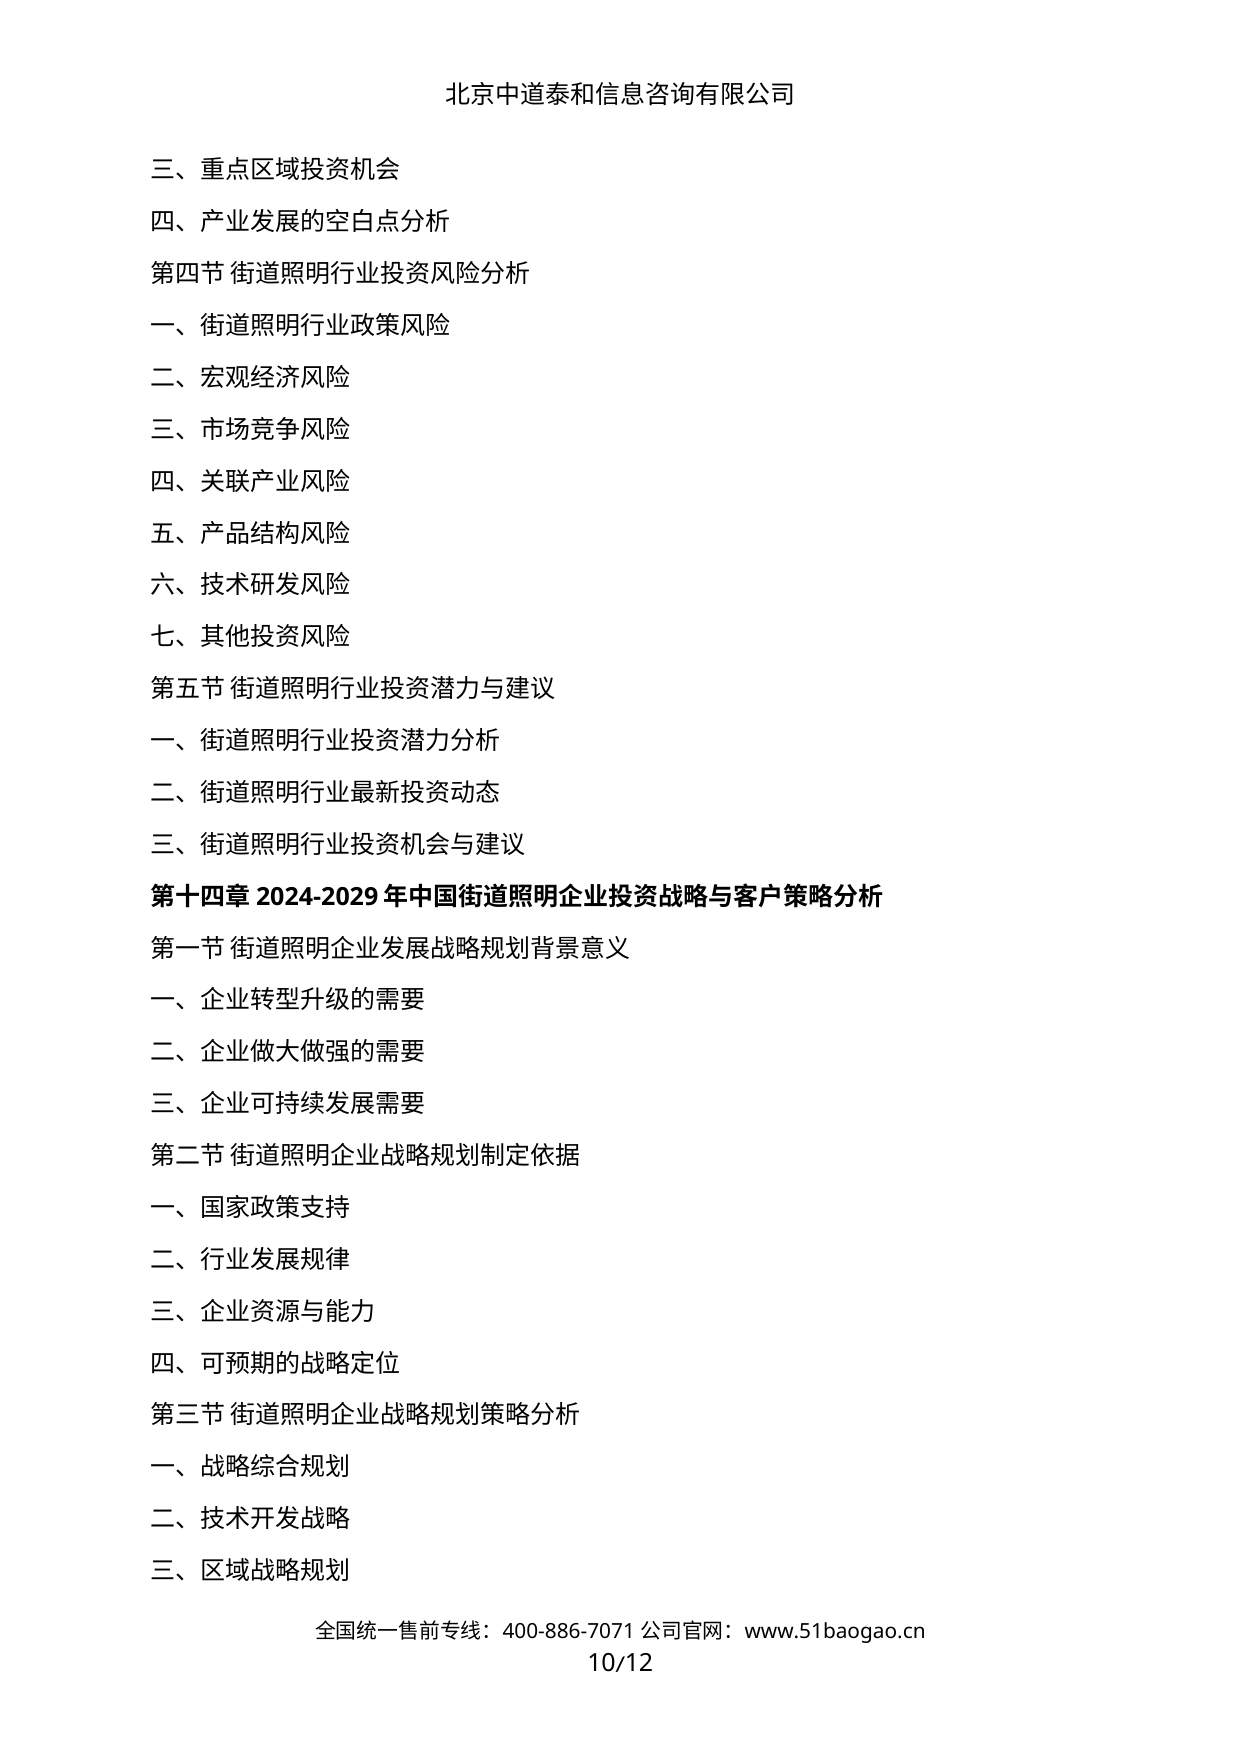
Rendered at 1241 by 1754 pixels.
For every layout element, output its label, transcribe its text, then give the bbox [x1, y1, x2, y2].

text 一、战略综合规划 [150, 1447, 1090, 1483]
text 第二节 街道照明企业战略规划制定依据 [150, 1136, 1090, 1172]
text 二、企业做大做强的需要 [150, 1032, 1090, 1068]
text 四、可预期的战略定位 [150, 1343, 1090, 1379]
text 三、市场竞争风险 [150, 409, 1090, 446]
text 第五节 街道照明行业投资潜力与建议 [150, 669, 1090, 705]
text 第十四章 2024-2029年中国街道照明企业投资战略与客户策略分析 [150, 876, 1090, 912]
text 一、企业转型升级的需要 [150, 980, 1090, 1016]
text 二、宏观经济风险 [150, 357, 1090, 394]
text 第四节 街道照明行业投资风险分析 [150, 254, 1090, 290]
text 三、重点区域投资机会 [150, 150, 1090, 186]
text 三、企业可持续发展需要 [150, 1084, 1090, 1120]
text 二、街道照明行业最新投资动态 [150, 772, 1090, 809]
text 第三节 街道照明企业战略规划策略分析 [150, 1395, 1090, 1431]
text 四、产业发展的空白点分析 [150, 202, 1090, 238]
text 三、区域战略规划 [150, 1551, 1090, 1587]
text 四、关联产业风险 [150, 461, 1090, 497]
text 五、产品结构风险 [150, 513, 1090, 549]
text 第一节 街道照明企业发展战略规划背景意义 [150, 928, 1090, 964]
text 二、行业发展规律 [150, 1239, 1090, 1276]
text 三、街道照明行业投资机会与建议 [150, 824, 1090, 861]
text 六、技术研发风险 [150, 565, 1090, 601]
text 七、其他投资风险 [150, 617, 1090, 653]
text 二、技术开发战略 [150, 1499, 1090, 1535]
text 一、街道照明行业投资潜力分析 [150, 721, 1090, 757]
text 一、国家政策支持 [150, 1187, 1090, 1224]
text 一、街道照明行业政策风险 [150, 306, 1090, 342]
text 三、企业资源与能力 [150, 1291, 1090, 1327]
